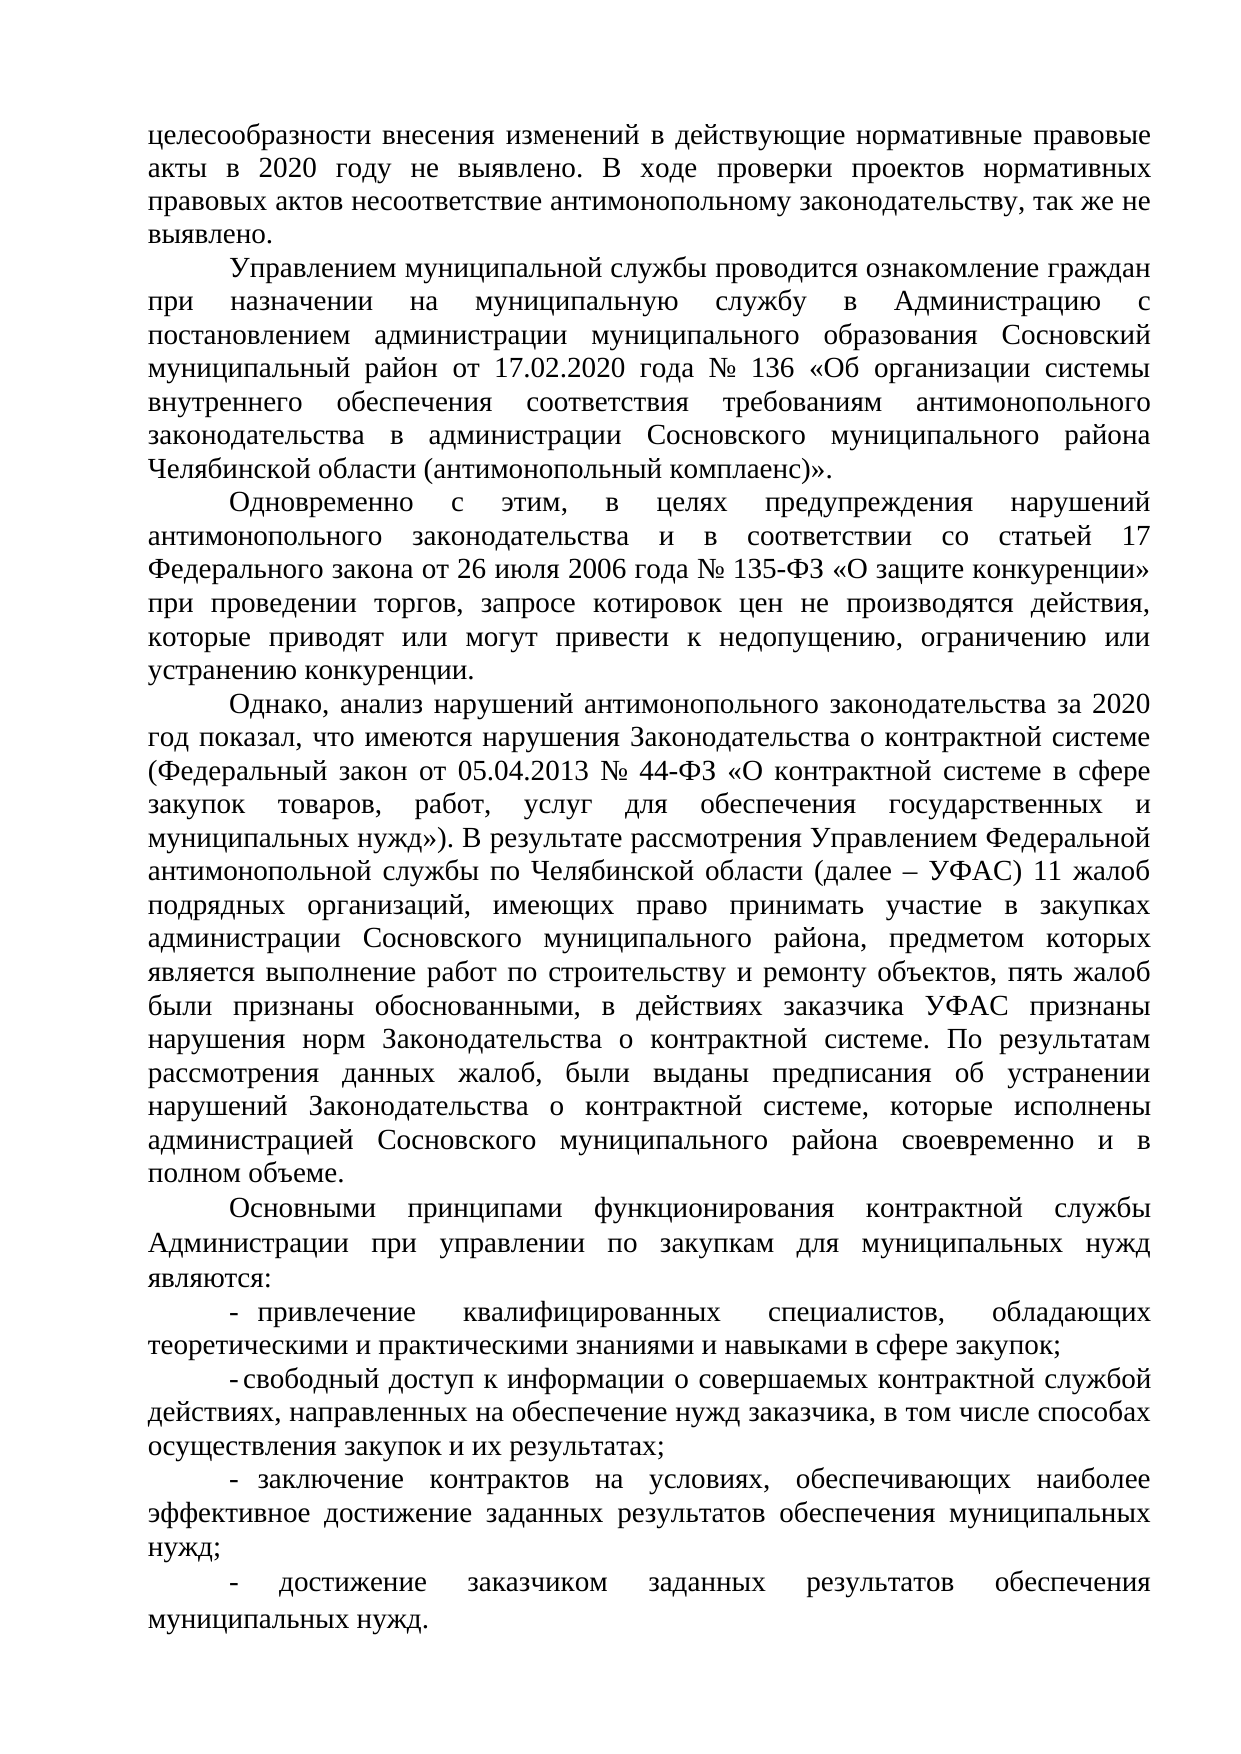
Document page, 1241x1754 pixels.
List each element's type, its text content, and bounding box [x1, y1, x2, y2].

text - достижение заказчиком заданных результатов обеспечения муниципальных нужд. [148, 1563, 1152, 1636]
list заключение контрактов на условиях, обеспечивающих наиболее эффективное достижение заданных результатов обеспечения муниципальных нужд; [148, 1462, 1152, 1563]
list свободный доступ к информации о совершаемых контрактной службой действиях, направленных на обеспечение нужд заказчика, в том числе способах осуществления закупок и их результатах; [148, 1361, 1152, 1462]
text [148, 118, 1152, 250]
text Основными принципами функционирования контрактной службы Администрации при управлении по закупкам для муниципальных нужд являются: [148, 1189, 1152, 1294]
text Одновременно с этим, в целях предупреждения нарушений антимонопольного законодательства и в соответствии со статьей 17 Федерального закона от 26 июля 2006 года № 135-ФЗ «О защите конкуренции» при проведении торгов, запросе котировок цен не производятся действия, которые приводят или могут привести к недопущению, ограничению или устранению конкуренции. [148, 485, 1152, 686]
text Однако, анализ нарушений антимонопольного законодательства за 2020 год показал, что имеются нарушения Законодательства о контрактной системе (Федеральный закон от 05.04.2013 № 44-ФЗ «О контрактной системе в сфере закупок товаров, работ, услуг для обеспечения государственных и муниципальных нужд»). В результате рассмотрения Управлением Федеральной антимонопольной службы по Челябинской области (далее – УФАС) 11 жалоб подрядных организаций, имеющих право принимать участие в закупках администрации Сосновского муниципального района, предметом которых является выполнение работ по строительству и ремонту объектов, пять жалоб были признаны обоснованными, в действиях заказчика УФАС признаны нарушения норм Законодательства о контрактной системе. По результатам рассмотрения данных жалоб, были выданы предписания об устранении нарушений Законодательства о контрактной системе, которые исполнены администрацией Сосновского муниципального района своевременно и в полном объеме. [148, 686, 1152, 1189]
text Управлением муниципальной службы проводится ознакомление граждан при назначении на муниципальную службу в Администрацию с постановлением администрации муниципального образования Сосновский муниципальный район от 17.02.2020 года № 136 «Об организации системы внутреннего обеспечения соответствия требованиям антимонопольного законодательства в администрации Сосновского муниципального района Челябинской области (антимонопольный комплаенс)». [148, 250, 1152, 485]
list привлечение квалифицированных специалистов, обладающих теоретическими и практическими знаниями и навыками в сфере закупок; [148, 1294, 1152, 1361]
